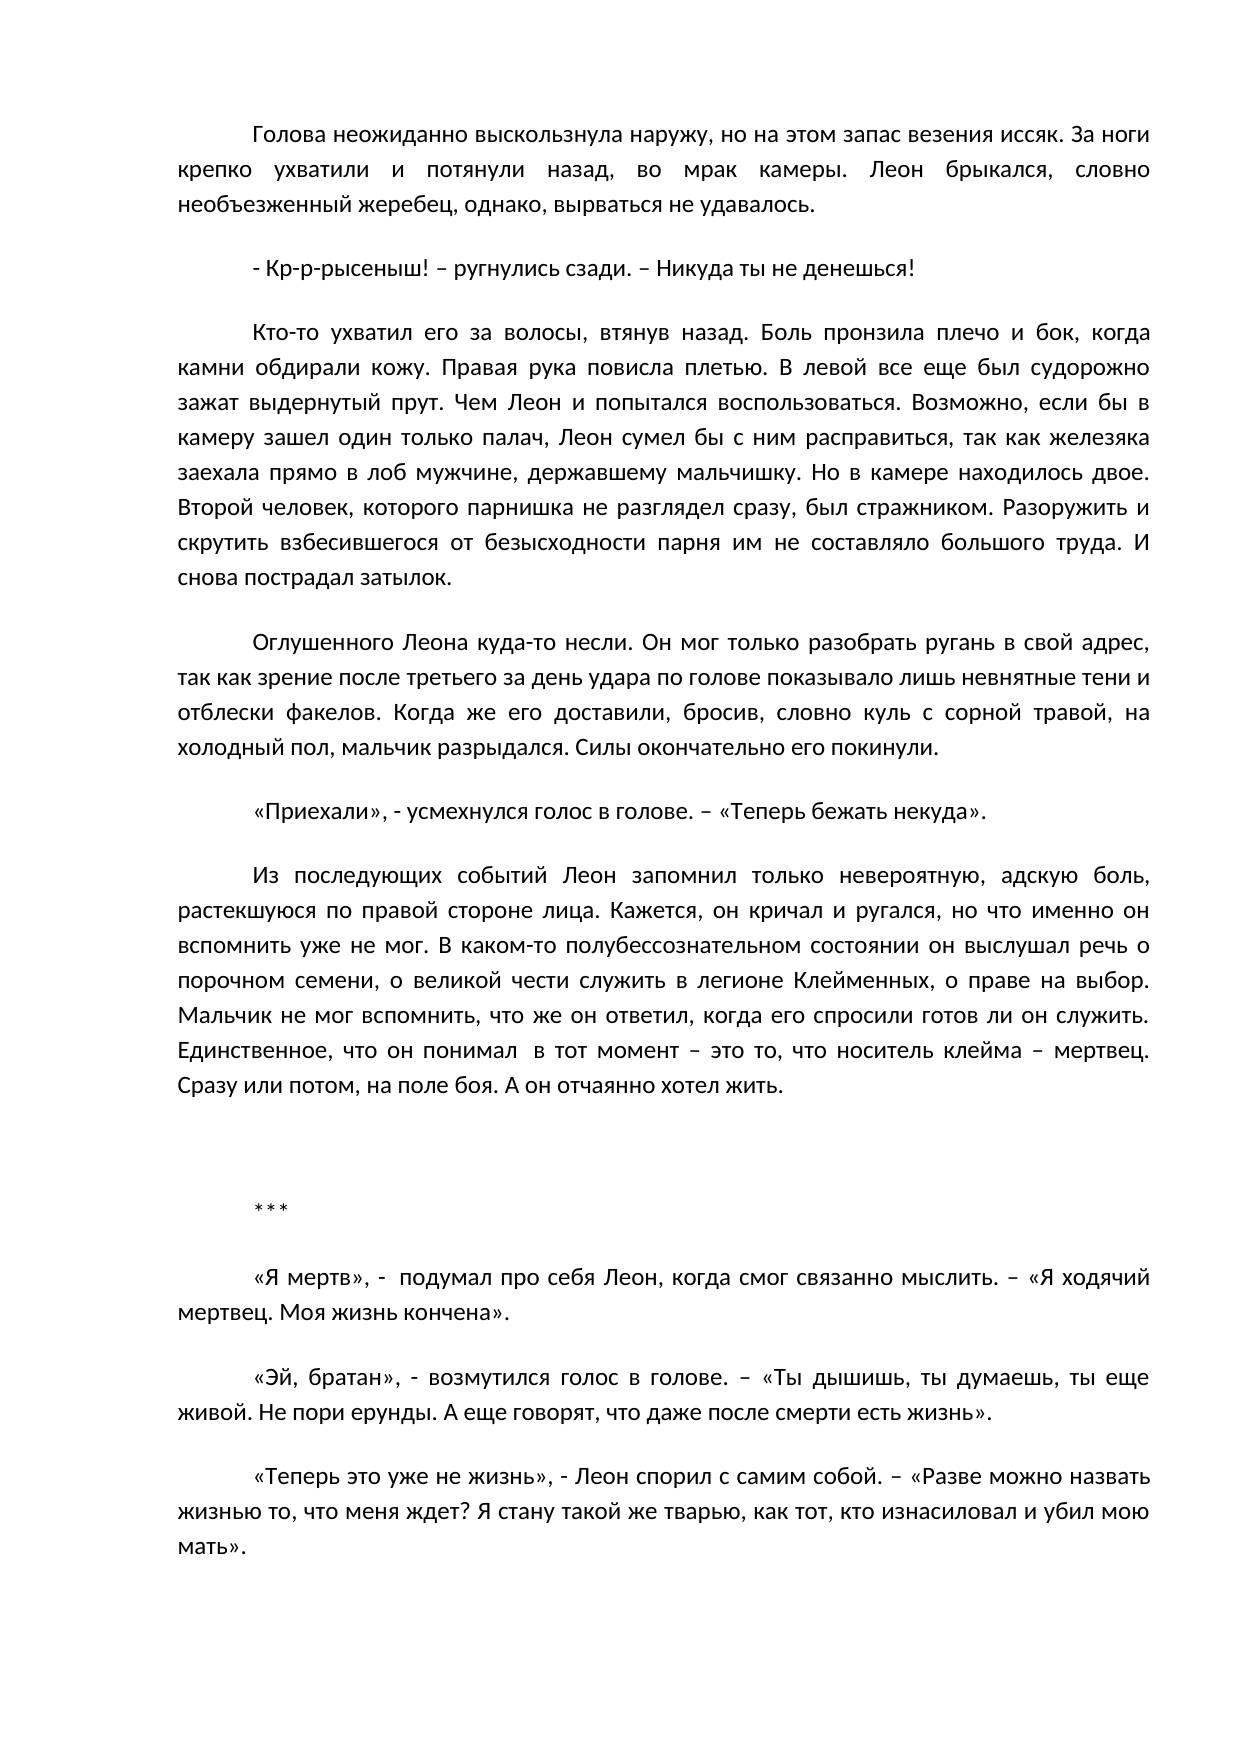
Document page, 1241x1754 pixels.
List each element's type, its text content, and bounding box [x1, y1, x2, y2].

text «Я мертв», - подумал про себя Леон, когда смог связанно мыслить. – «Я ходячий мертвец. Моя жизнь кончена». [177, 1261, 1152, 1327]
text - Кр-р-рысеныш! – ругнулись сзади. – Никуда ты не денешься! [177, 252, 1152, 283]
text «Приехали», - усмехнулся голос в голове. – «Теперь бежать некуда». [177, 795, 1152, 825]
text Кто-то ухватил его за волосы, втянув назад. Боль пронзила плечо и бок, когда камни обдирали кожу. Правая рука повисла плетью. В левой все еще был судорожно зажат выдернутый прут. Чем Леон и попытался воспользоваться. Возможно, если бы в камеру зашел один только палач, Леон сумел бы с ним расправиться, так как железяка заехала прямо в лоб мужчине, державшему мальчишку. Но в камере находилось двое. Второй человек, которого парнишка не разглядел сразу, был стражником. Разоружить и скрутить взбесившегося от безысходности парня им не составляло большого труда. И снова пострадал затылок. [177, 316, 1152, 592]
text Из последующих событий Леон запомнил только невероятную, адскую боль, растекшуюся по правой стороне лица. Кажется, он кричал и ругался, но что именно он вспомнить уже не мог. В каком-то полубессознательном состоянии он выслушал речь о порочном семени, о великой чести служить в легионе Клейменных, о праве на выбор. Мальчик не мог вспомнить, что же он ответил, когда его спросили готов ли он служить. Единственное, что он понимал в тот момент – это то, что носитель клейма – мертвец. Сразу или потом, на поле боя. А он отчаянно хотел жить. [177, 859, 1152, 1099]
text Оглушенного Леона куда-то несли. Он мог только разобрать ругань в свой адрес, так как зрение после третьего за день удара по голове показывало лишь невнятные тени и отблески факелов. Когда же его доставили, бросив, словно куль с сорной травой, на холодный пол, мальчик разрыдался. Силы окончательно его покинули. [177, 626, 1152, 761]
text Голова неожиданно выскользнула наружу, но на этом запас везения иссяк. За ноги крепко ухватили и потянули назад, во мрак камеры. Леон брыкался, словно необъезженный жеребец, однако, вырваться не удавалось. [177, 118, 1152, 219]
text «Теперь это уже не жизнь», - Леон спорил с самим собой. – «Разве можно назвать жизнью то, что меня ждет? Я стану такой же тварью, как тот, кто изнасиловал и убил мою мать». [177, 1460, 1152, 1560]
text «Эй, братан», - возмутился голос в голове. – «Ты дышишь, ты думаешь, ты еще живой. Не пори ерунды. А еще говорят, что даже после смерти есть жизнь». [177, 1361, 1152, 1426]
text *** [177, 1197, 1152, 1228]
